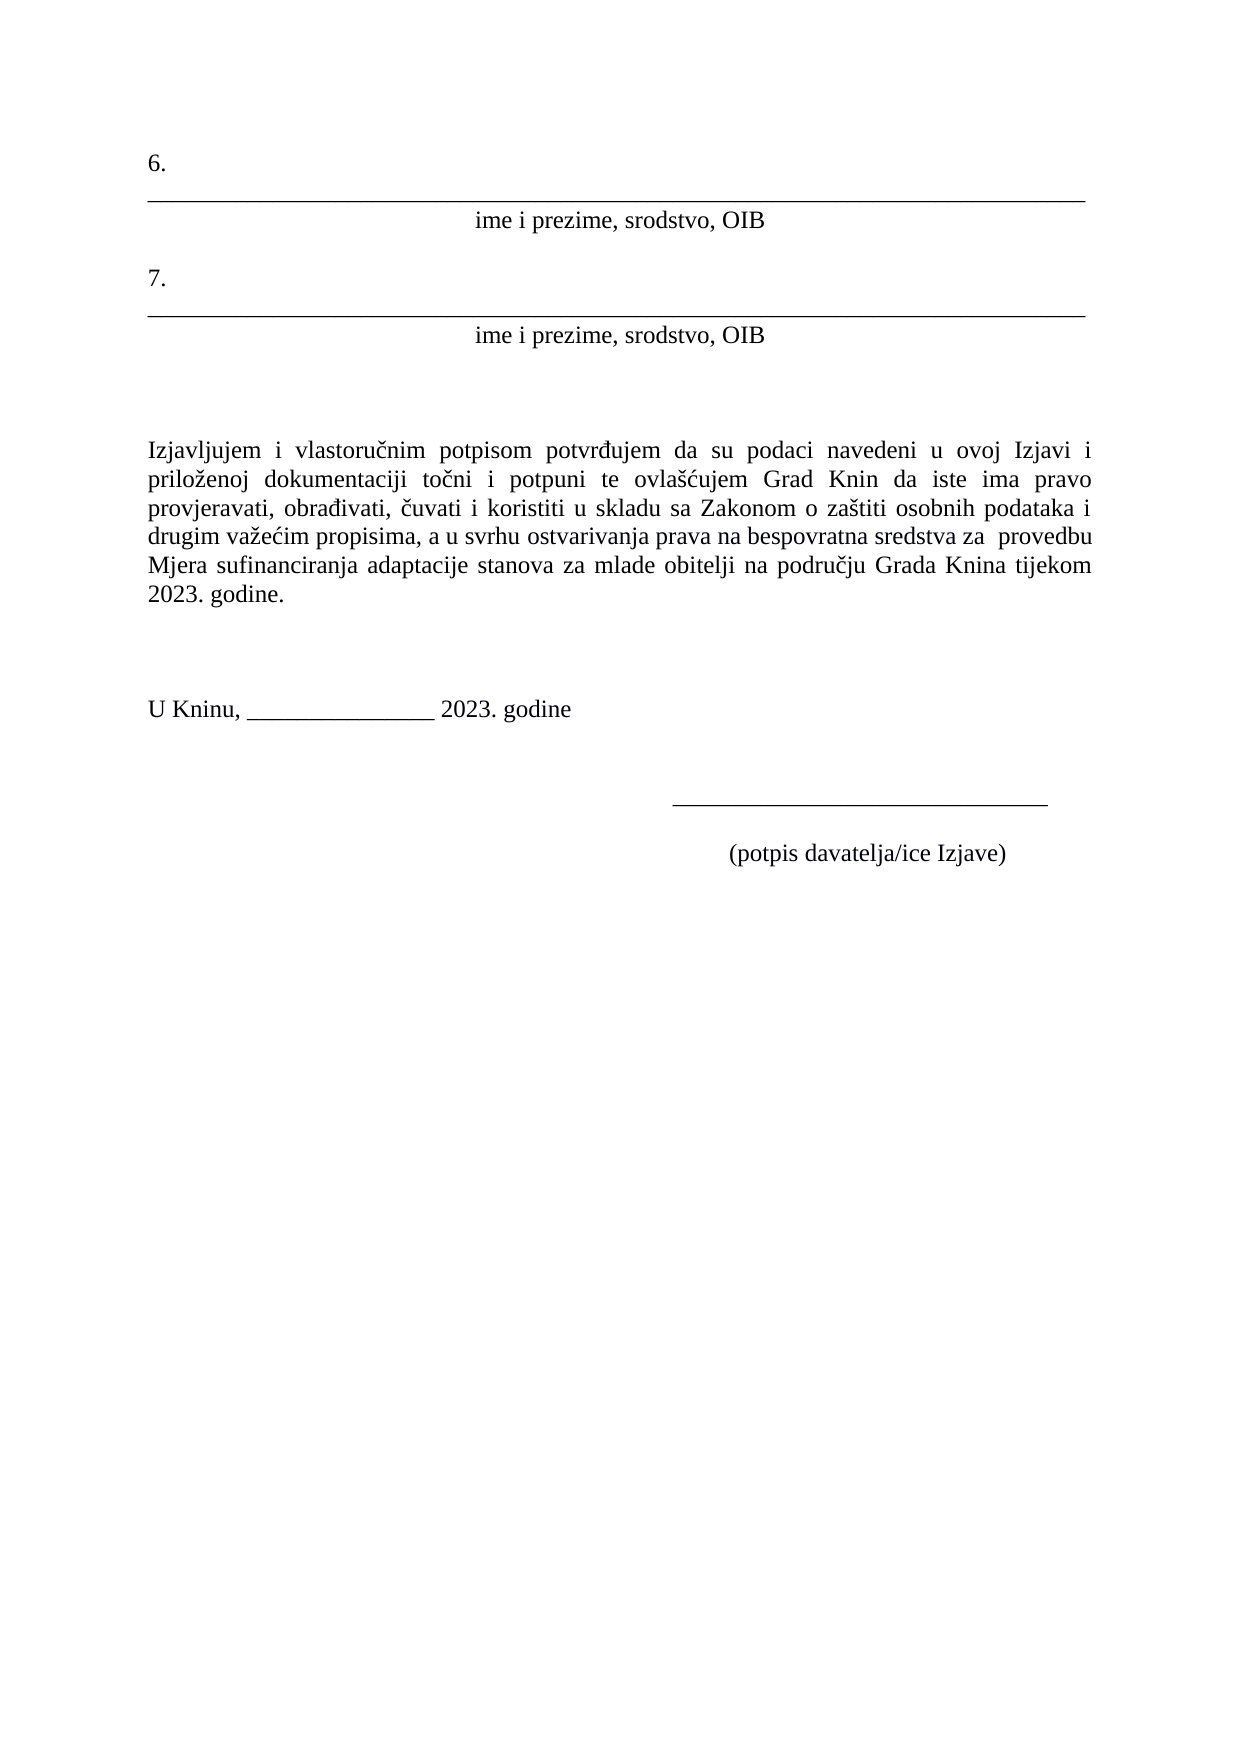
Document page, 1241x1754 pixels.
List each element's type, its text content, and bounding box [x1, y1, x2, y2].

text Izjavljujem i vlastoručnim potpisom potvrđujem da su podaci navedeni u ovoj Izjavi i priloženoj dokumentaciji točni i potpuni te ovlašćujem Grad Knin da iste ima pravo provjeravati, obrađivati, čuvati i koristiti u skladu sa Zakonom o zaštiti osobnih podataka i drugim važećim propisima, a u svrhu ostvarivanja prava na bespovratna sredstva za provedbu Mjera sufinanciranja adaptacije stanova za mlade obitelji na području Grada Knina tijekom 2023. godine. [148, 435, 1093, 608]
text ime i prezime, srodstvo, OIB [148, 205, 1093, 234]
text 7. ___________________________________________________________________________ [148, 263, 1093, 320]
text 6. ___________________________________________________________________________ [148, 148, 1093, 205]
text (potpis davatelja/ice Izjave) [148, 838, 1093, 866]
text ______________________________ [148, 780, 1093, 809]
text ime i prezime, srodstvo, OIB [148, 320, 1093, 349]
text U Kninu, _______________ 2023. godine [148, 694, 1093, 723]
